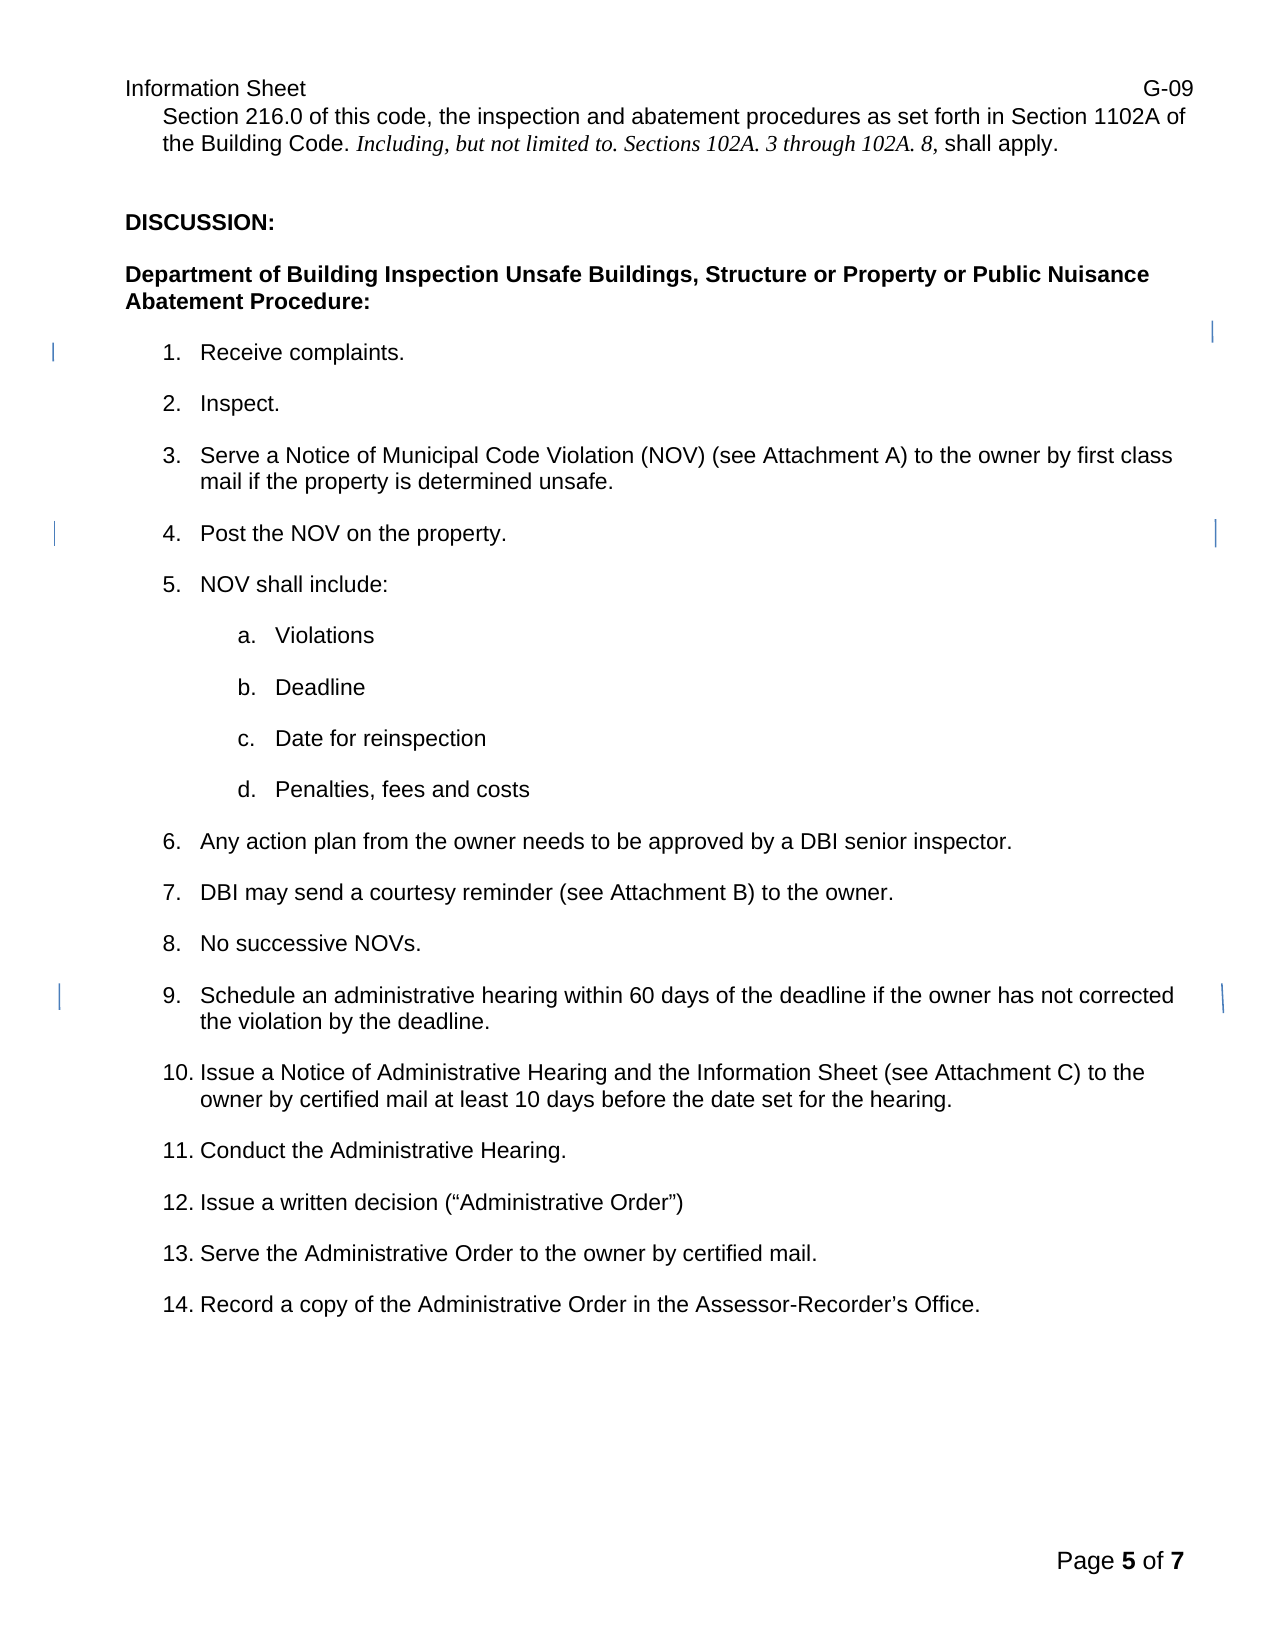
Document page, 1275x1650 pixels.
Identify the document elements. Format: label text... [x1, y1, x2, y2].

list Schedule an administrative hearing within 60 days of the deadline if the owner has not corrected the violation by the deadline. [162, 982, 1200, 1034]
list Receive complaints. [162, 339, 1200, 365]
list Record a copy of the Administrative Order in the Assessor-Recorder’s Office. [162, 1291, 1200, 1317]
list Serve a Notice of Municipal Code Violation (NOV) (see Attachment A) to the owner by first class mail if the property is determined unsafe. [162, 442, 1200, 494]
list Deadline [237, 673, 1200, 700]
list Serve the Administrative Order to the owner by certified mail. [162, 1240, 1200, 1266]
text Section 216.0 of this code, the inspection and abatement procedures as set forth in Section 1102A of the Building Code. Including, but not limited to. Sections 102A. 3 through 102A. 8, shall apply. [162, 103, 1200, 156]
list Issue a written decision (“Administrative Order”) [162, 1188, 1200, 1215]
text DISCUSSION: View RSS feed [125, 209, 1200, 235]
list Violations [237, 622, 1200, 648]
list Issue a Notice of Administrative Hearing and the Information Sheet (see Attachment C) to the owner by certified mail at least 10 days before the date set for the hearing. [162, 1059, 1200, 1112]
list NOV shall include: [162, 571, 1200, 597]
list No successive NOVs. [162, 930, 1200, 957]
list Post the NOV on the property. [162, 519, 1200, 546]
list Conduct the Administrative Hearing. [162, 1137, 1200, 1163]
list DBI may send a courtesy reminder (see Attachment B) to the owner. [162, 879, 1200, 905]
list Date for reinspection [237, 725, 1200, 751]
list Inspect. [162, 390, 1200, 417]
list Penalties, fees and costs [237, 776, 1200, 803]
list Any action plan from the owner needs to be approved by a DBI senior inspector. [162, 828, 1200, 854]
text Department of Building Inspection Unsafe Buildings, Structure or Property or Public Nuisance Abatement Procedure: [125, 261, 1200, 314]
